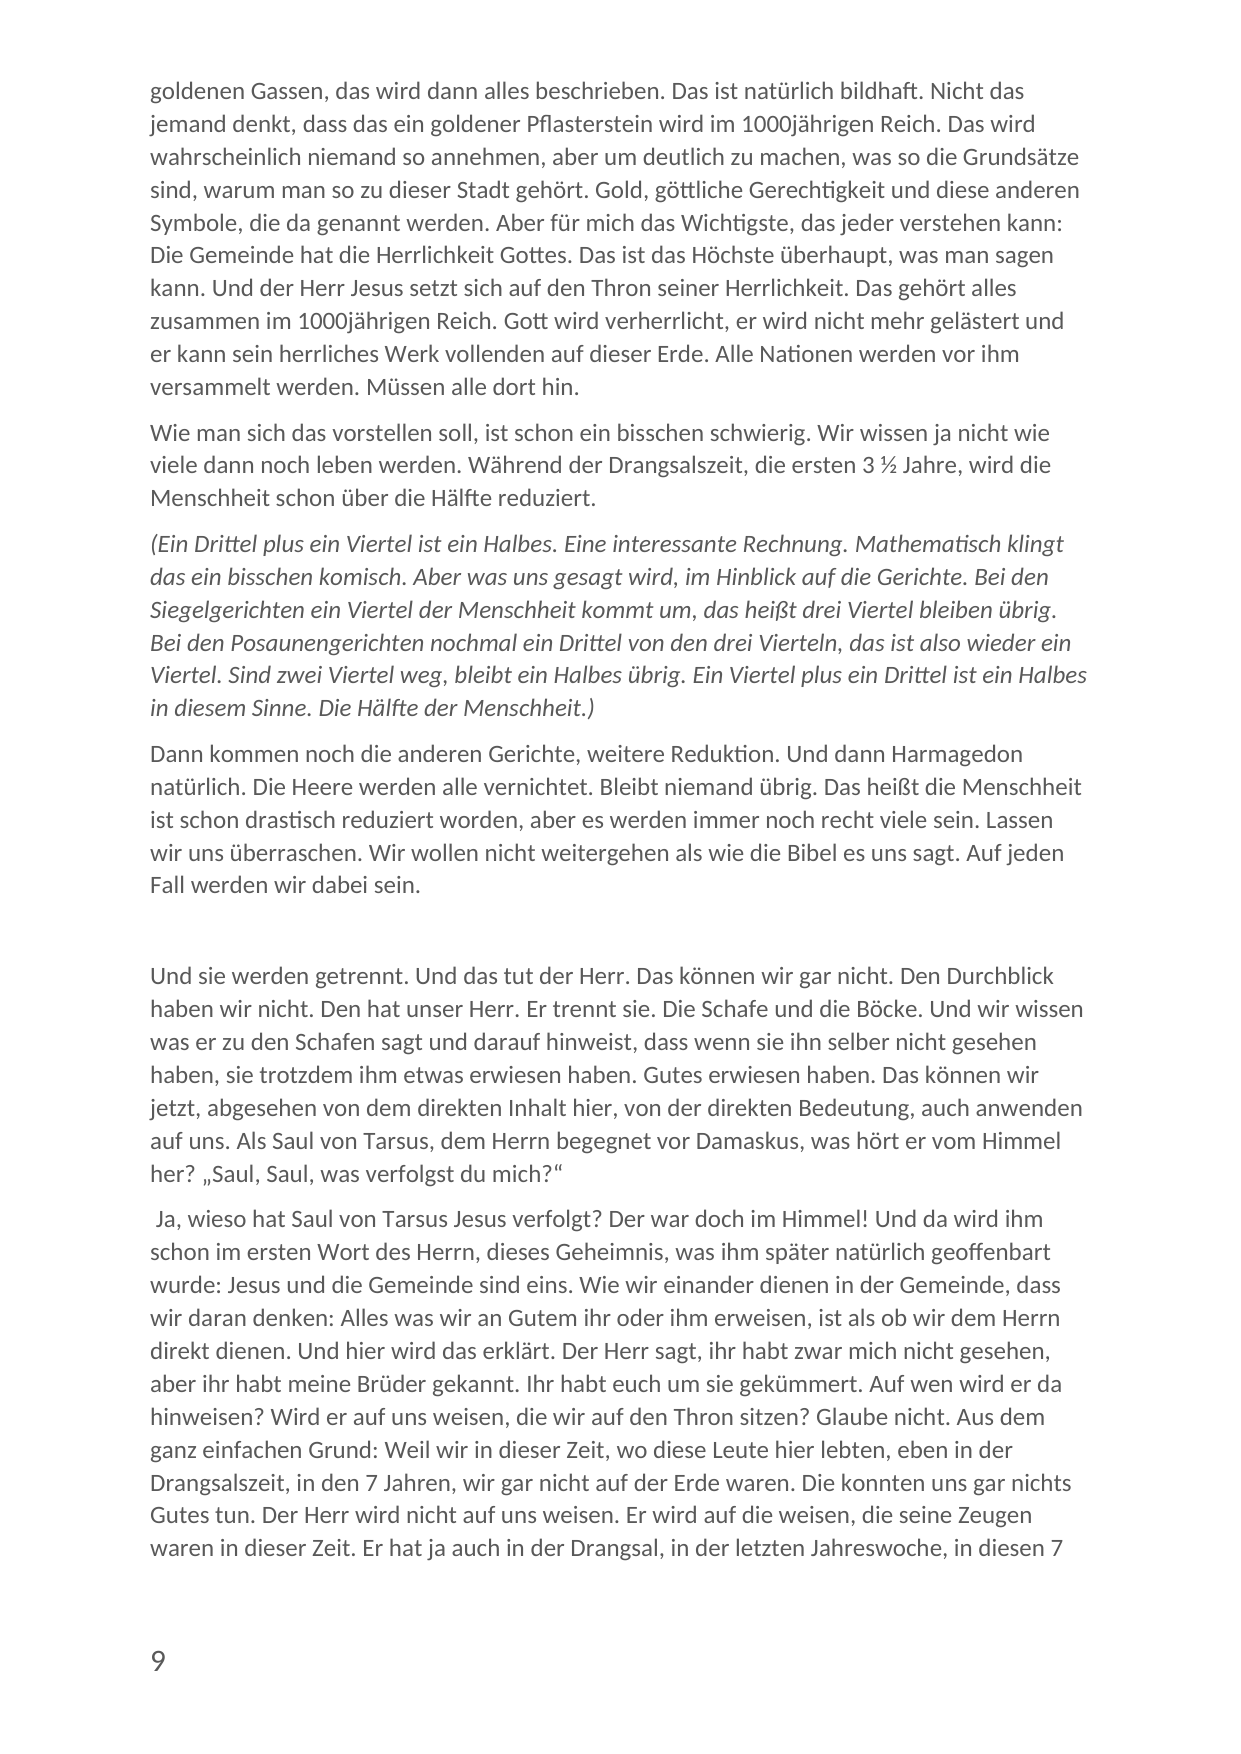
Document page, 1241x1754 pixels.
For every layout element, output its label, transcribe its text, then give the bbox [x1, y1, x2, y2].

text Wie man sich das vorstellen soll, ist schon ein bisschen schwierig. Wir wissen ja nicht wie viele dann noch leben werden. Während der Drangsalszeit, die ersten 3 ½ Jahre, wird die Menschheit schon über die Hälfte reduziert. [150, 417, 1090, 513]
text Dann kommen noch die anderen Gerichte, weitere Reduktion. Und dann Harmagedon natürlich. Die Heere werden alle vernichtet. Bleibt niemand übrig. Das heißt die Menschheit ist schon drastisch reduziert worden, aber es werden immer noch recht viele sein. Lassen wir uns überraschen. Wir wollen nicht weitergehen als wie die Bibel es uns sagt. Auf jeden Fall werden wir dabei sein. [150, 738, 1090, 900]
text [150, 1203, 1090, 1563]
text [150, 75, 1090, 402]
text (Ein Drittel plus ein Viertel ist ein Halbes. Eine interessante Rechnung. Mathematisch klingt das ein bisschen komisch. Aber was uns gesagt wird, im Hinblick auf die Gerichte. Bei den Siegelgerichten ein Viertel der Menschheit kommt um, das heißt drei Viertel bleiben übrig. Bei den Posaunengerichten nochmal ein Drittel von den drei Vierteln, das ist also wieder ein Viertel. Sind zwei Viertel weg, bleibt ein Halbes übrig. Ein Viertel plus ein Drittel ist ein Halbes in diesem Sinne. Die Hälfte der Menschheit.) [150, 528, 1090, 723]
text Und sie werden getrennt. Und das tut der Herr. Das können wir gar nicht. Den Durchblick haben wir nicht. Den hat unser Herr. Er trennt sie. Die Schafe und die Böcke. Und wir wissen was er zu den Schafen sagt und darauf hinweist, dass wenn sie ihn selber nicht gesehen haben, sie trotzdem ihm etwas erwiesen haben. Gutes erwiesen haben. Das können wir jetzt, abgesehen von dem direkten Inhalt hier, von der direkten Bedeutung, auch anwenden auf uns. Als Saul von Tarsus, dem Herrn begegnet vor Damaskus, was hört er vom Himmel her? „Saul, Saul, was verfolgst du mich?“ [150, 960, 1090, 1188]
